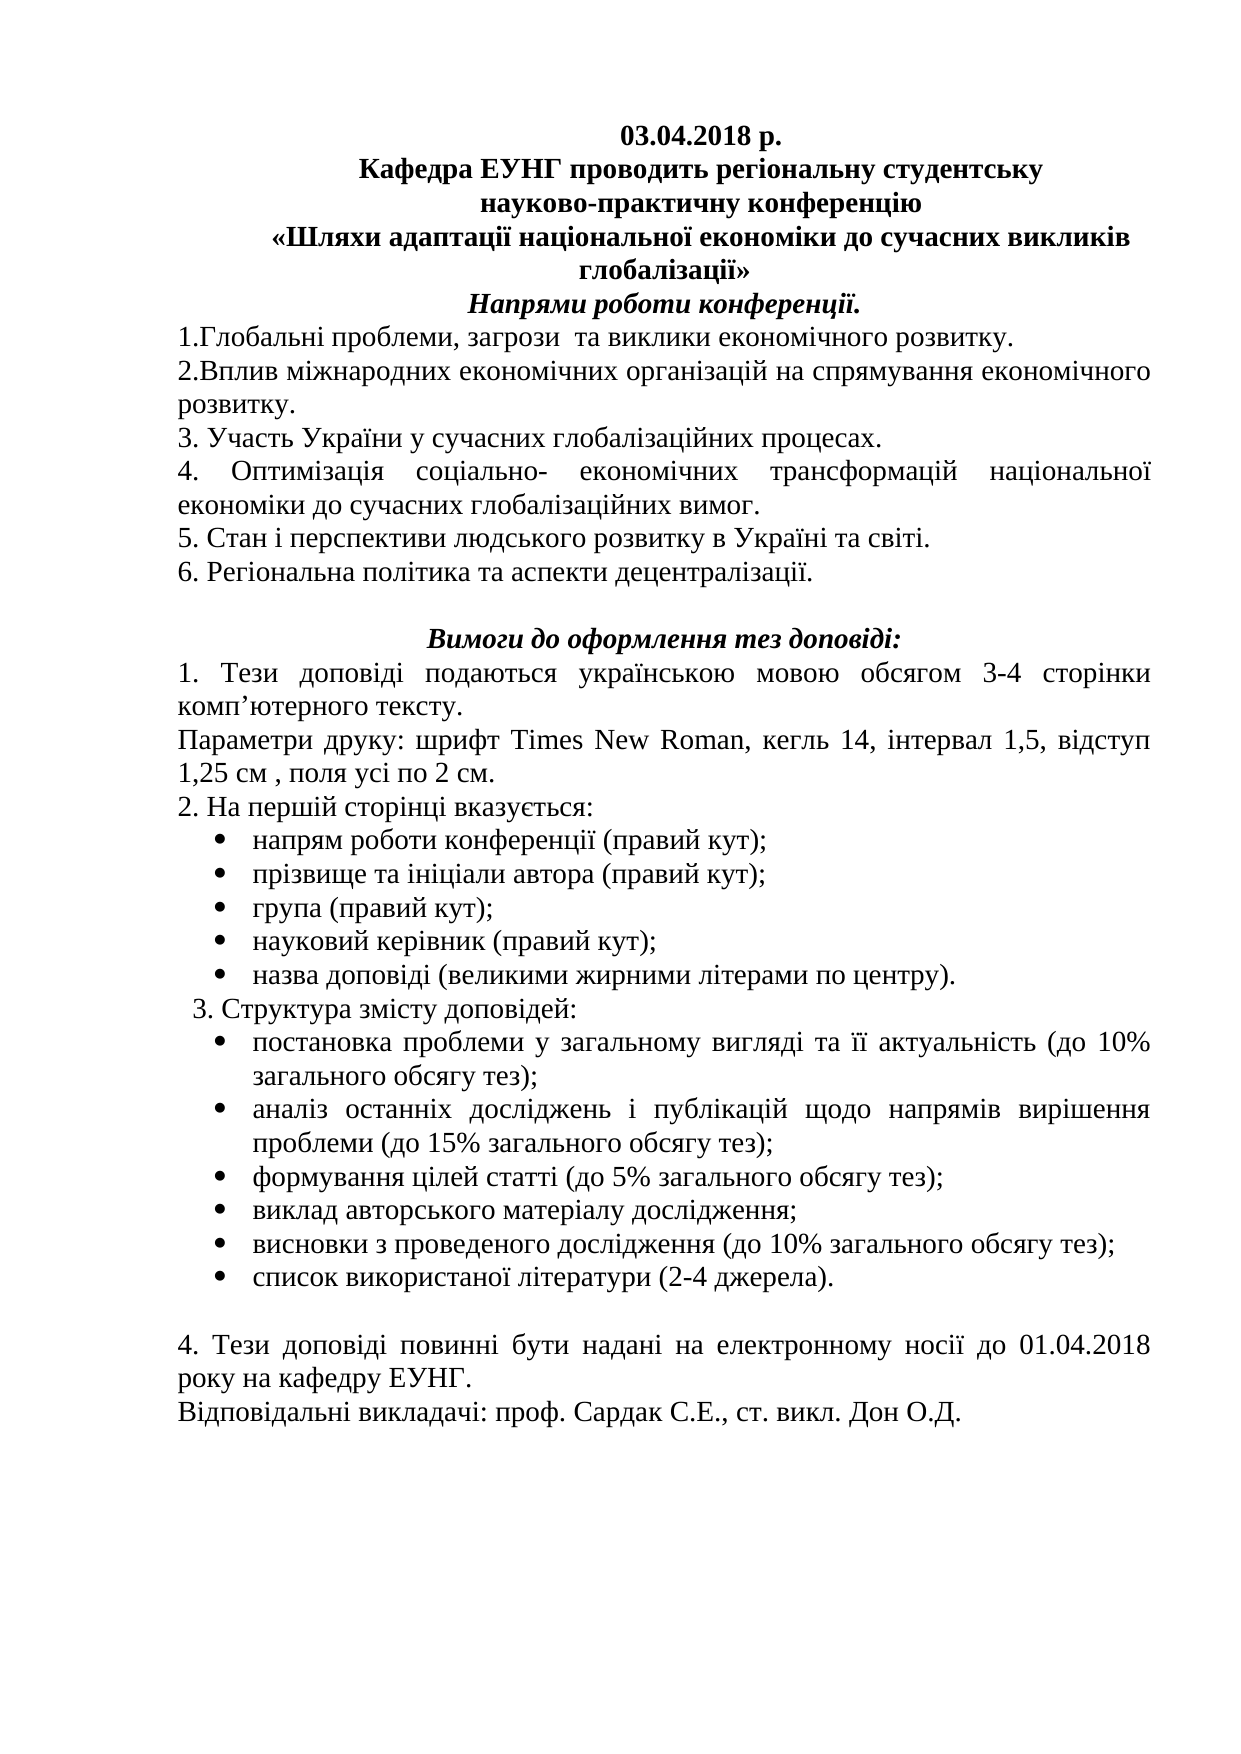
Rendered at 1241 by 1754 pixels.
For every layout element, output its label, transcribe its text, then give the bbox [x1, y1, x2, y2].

text Вимоги до оформлення тез доповіді: [177, 621, 1152, 655]
subtitle Кафедра ЕУНГ проводить регіональну студентську [177, 152, 1152, 185]
list формування цілей статті (до 5% загального обсягу тез); [215, 1159, 1152, 1192]
list науковий керівник (правий кут); [215, 923, 1152, 957]
text 2. На першій сторінці вказується: [177, 789, 1152, 822]
text Параметри друку: шрифт Times New Roman, кегль 14, інтервал 1,5, відступ 1,25 см , поля усі по 2 см. [177, 722, 1152, 789]
text 2.Вплив міжнародних економічних організацій на спрямування економічного розвитку. [177, 353, 1152, 420]
list група (правий кут); [215, 890, 1152, 923]
list назва доповіді (великими жирними літерами по центру). [215, 957, 1152, 991]
list постановка проблеми у загальному вигляді та її актуальність (до 10% загального обсягу тез); [215, 1024, 1152, 1091]
list висновки з проведеного дослідження (до 10% загального обсягу тез); [215, 1226, 1152, 1259]
list аналіз останніх досліджень і публікацій щодо напрямів вирішення проблеми (до 15% загального обсягу тез); [215, 1091, 1152, 1159]
text 1.Глобальні проблеми, загрози та виклики економічного розвитку. [177, 319, 1152, 353]
text 3. Структура змісту доповідей: [177, 991, 1152, 1024]
text 3. Участь України у сучасних глобалізаційних процесах. [177, 420, 1152, 453]
text 03.04.2018 р. [177, 118, 1152, 152]
list напрям роботи конференції (правий кут); [215, 822, 1152, 856]
list виклад авторського матеріалу дослідження; [215, 1192, 1152, 1226]
list список використаної літератури (2-4 джерела). [215, 1259, 1152, 1293]
text 5. Стан і перспективи людського розвитку в Україні та світі. [177, 521, 1152, 554]
text Напрями роботи конференції. [177, 286, 1152, 319]
text «Шляхи адаптації національної економіки до сучасних викликів глобалізації» [177, 219, 1152, 286]
text Відповідальні викладачі: проф. Сардак С.Е., ст. викл. Дон О.Д. [177, 1389, 1152, 1423]
text 4. Оптимізація соціально- економічних трансформацій національної економіки до сучасних глобалізаційних вимог. [177, 453, 1152, 521]
text 4. Тези доповіді повинні бути надані на електронному носії до 01.04.2018 року на кафедру ЕУНГ. [177, 1322, 1152, 1389]
text 6. Регіональна політика та аспекти децентралізації. [177, 554, 1152, 588]
list прізвище та ініціали автора (правий кут); [215, 856, 1152, 890]
text науково-практичну конференцію [177, 185, 1152, 219]
text 1. Тези доповіді подаються українською мовою обсягом 3-4 сторінки комп’ютерного тексту. [177, 655, 1152, 722]
